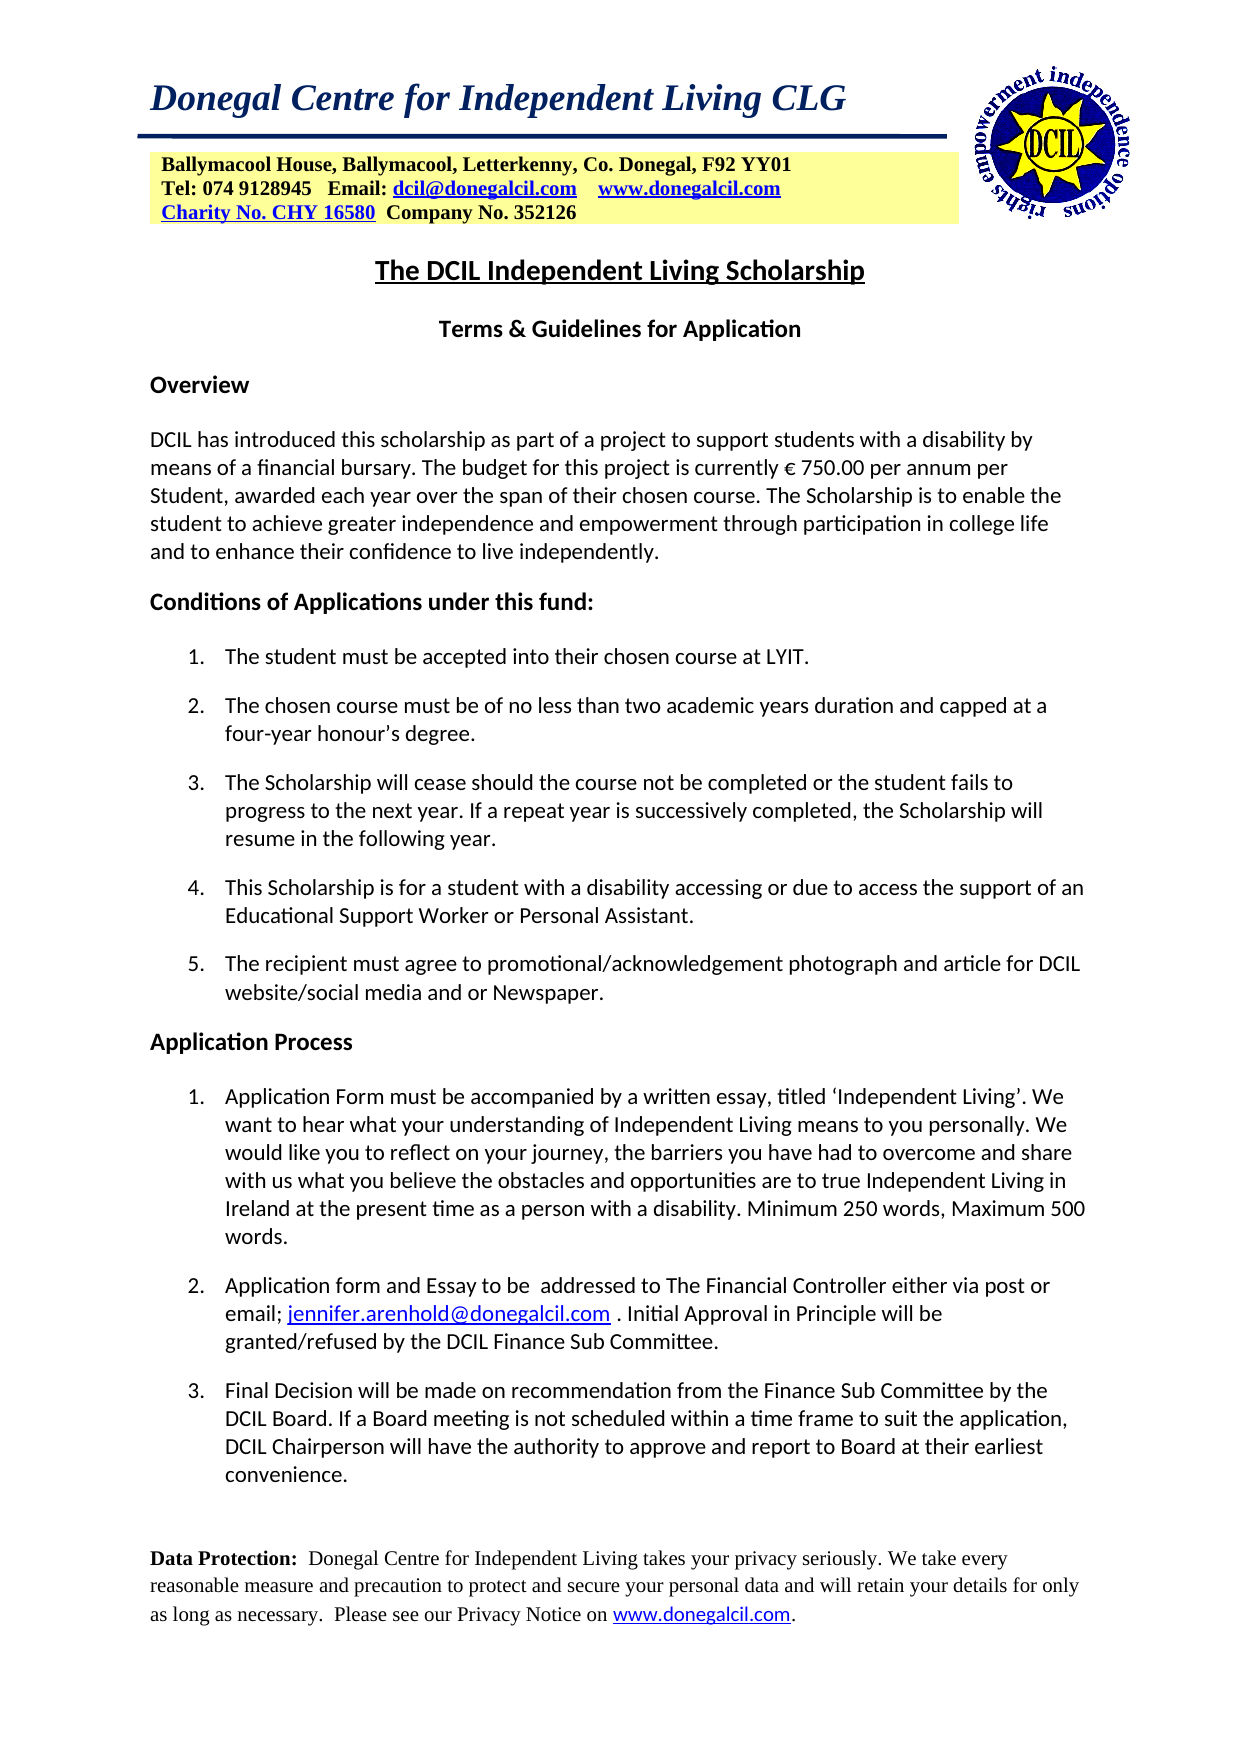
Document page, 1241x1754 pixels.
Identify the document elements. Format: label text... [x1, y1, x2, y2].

list Final Decision will be made on recommendation from the Finance Sub Committee by the DCIL Board. If a Board meeting is not scheduled within a time frame to suit the application, DCIL Chairperson will have the authority to approve and report to Board at their earliest convenience. [187, 1376, 1090, 1488]
text The DCIL Independent Living Scholarship [150, 252, 1090, 287]
text Terms & Guidelines for Application [150, 314, 1090, 344]
list Application form and Essay to be addressed to The Financial Controller either via post or email; jennifer.arenhold@donegalcil.com . Initial Approval in Principle will be granted/refused by the DCIL Finance Sub Committee. [187, 1271, 1090, 1355]
list The chosen course must be of no less than two academic years duration and capped at a four-year honour’s degree. [187, 691, 1090, 747]
text DCIL has introduced this scholarship as part of a project to support students with a disability by means of a financial bursary. The budget for this project is currently € 750.00 per annum per Student, awarded each year over the span of their chosen course. The Scholarship is to enable the student to achieve greater independence and empowerment through participation in college life and to enhance their confidence to live independently. [150, 425, 1090, 565]
list The student must be accepted into their chosen course at LYIT. [187, 642, 1090, 670]
text Conditions of Applications under this fund: [150, 586, 1090, 617]
list Application Form must be accompanied by a written essay, titled ‘Independent Living’. We want to hear what your understanding of Independent Living means to you personally. We would like you to reflect on your journey, the barriers you have had to overcome and share with us what you believe the obstacles and opportunities are to true Independent Living in Ireland at the present time as a person with a disability. Minimum 250 words, Maximum 500 words. [187, 1082, 1090, 1250]
list The Scholarship will cease should the course not be completed or the student fails to progress to the next year. If a repeat year is successively completed, the Scholarship will resume in the following year. [187, 768, 1090, 852]
text Overview [150, 369, 1090, 400]
text Application Process [150, 1026, 1090, 1057]
list This Scholarship is for a student with a disability accessing or due to access the support of an Educational Support Worker or Personal Assistant. [187, 873, 1090, 929]
list The recipient must agree to promotional/acknowledgement photograph and article for DCIL website/social media and or Newspaper. [187, 949, 1090, 1006]
